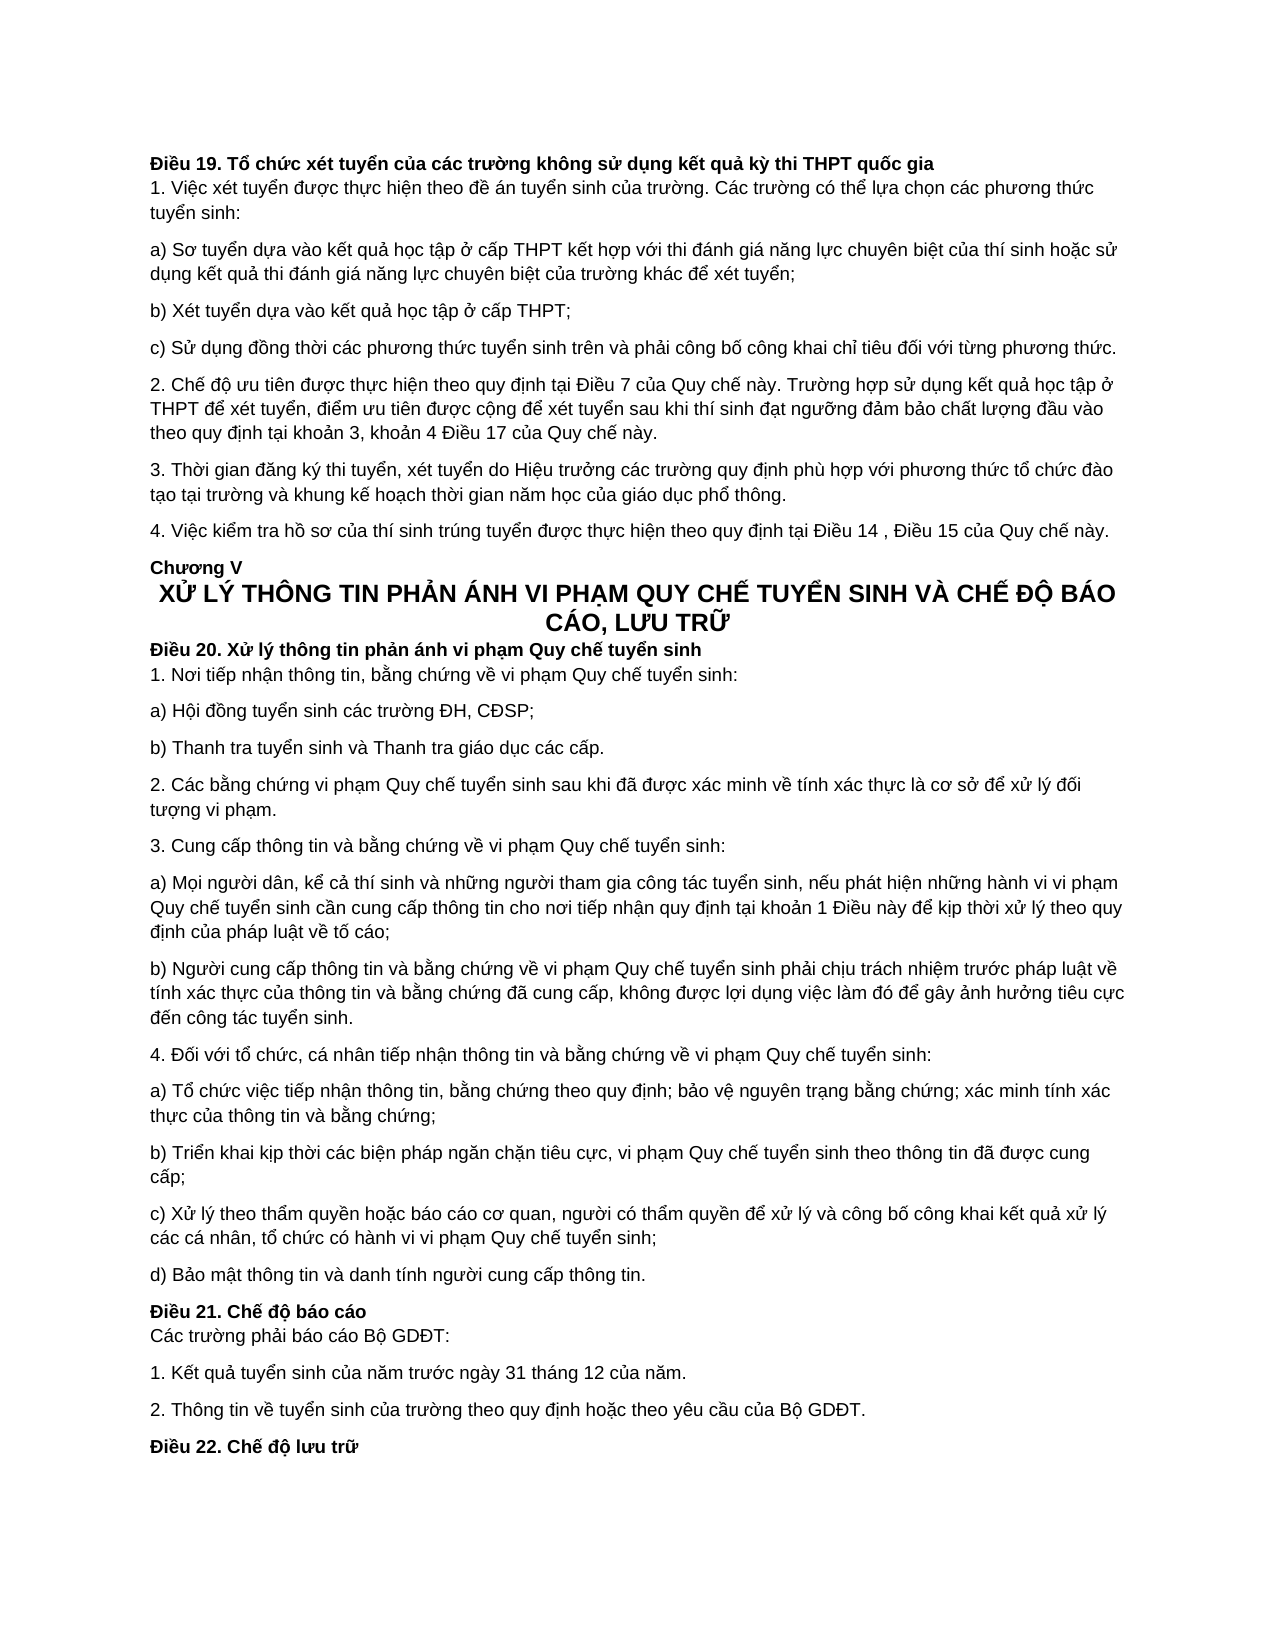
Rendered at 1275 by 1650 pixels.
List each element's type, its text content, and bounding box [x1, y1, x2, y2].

text 1. Nơi tiếp nhận thông tin, bằng chứng về vi phạm Quy chế tuyển sinh: [150, 661, 1125, 685]
text 3. Cung cấp thông tin và bằng chứng về vi phạm Quy chế tuyển sinh: [150, 832, 1125, 857]
text c) Xử lý theo thẩm quyền hoặc báo cáo cơ quan, người có thẩm quyền để xử lý và công bố công khai kết quả xử lý các cá nhân, tổ chức có hành vi vi phạm Quy chế tuyển sinh; [150, 1200, 1125, 1249]
text 2. Các bằng chứng vi phạm Quy chế tuyển sinh sau khi đã được xác minh về tính xác thực là cơ sở để xử lý đối tượng vi phạm. [150, 771, 1125, 820]
text 1. Việc xét tuyển được thực hiện theo đề án tuyển sinh của trường. Các trường có thể lựa chọn các phương thức tuyển sinh: [150, 174, 1125, 223]
text b) Triển khai kịp thời các biện pháp ngăn chặn tiêu cực, vi phạm Quy chế tuyển sinh theo thông tin đã được cung cấp; [150, 1139, 1125, 1187]
text 3. Thời gian đăng ký thi tuyển, xét tuyển do Hiệu trưởng các trường quy định phù hợp với phương thức tổ chức đào tạo tại trường và khung kế hoạch thời gian năm học của giáo dục phổ thông. [150, 456, 1125, 505]
text 4. Việc kiểm tra hồ sơ của thí sinh trúng tuyển được thực hiện theo quy định tại Điều 14 , Điều 15 của Quy chế này. [150, 517, 1125, 542]
text d) Bảo mật thông tin và danh tính người cung cấp thông tin. [150, 1261, 1125, 1286]
text Chương V [150, 554, 1125, 579]
text c) Sử dụng đồng thời các phương thức tuyển sinh trên và phải công bố công khai chỉ tiêu đối với từng phương thức. [150, 334, 1125, 358]
text 1. Kết quả tuyển sinh của năm trước ngày 31 tháng 12 của năm. [150, 1359, 1125, 1384]
text Điều 22. Chế độ lưu trữ [150, 1433, 1125, 1457]
text 2. Thông tin về tuyển sinh của trường theo quy định hoặc theo yêu cầu của Bộ GDĐT. [150, 1396, 1125, 1421]
text XỬ LÝ THÔNG TIN PHẢN ÁNH VI PHẠM QUY CHẾ TUYỂN SINH VÀ CHẾ ĐỘ BÁO CÁO, LƯU TRỮ [150, 579, 1125, 636]
text b) Người cung cấp thông tin và bằng chứng về vi phạm Quy chế tuyển sinh phải chịu trách nhiệm trước pháp luật về tính xác thực của thông tin và bằng chứng đã cung cấp, không được lợi dụng việc làm đó để gây ảnh hưởng tiêu cực đến công tác tuyển sinh. [150, 955, 1125, 1028]
text a) Hội đồng tuyển sinh các trường ĐH, CĐSP; [150, 697, 1125, 722]
text Điều 21. Chế độ báo cáo [150, 1298, 1125, 1322]
text Các trường phải báo cáo Bộ GDĐT: [150, 1322, 1125, 1347]
text 4. Đối với tổ chức, cá nhân tiếp nhận thông tin và bằng chứng về vi phạm Quy chế tuyển sinh: [150, 1041, 1125, 1065]
text b) Thanh tra tuyển sinh và Thanh tra giáo dục các cấp. [150, 734, 1125, 759]
text a) Tổ chức việc tiếp nhận thông tin, bằng chứng theo quy định; bảo vệ nguyên trạng bằng chứng; xác minh tính xác thực của thông tin và bằng chứng; [150, 1077, 1125, 1126]
text Điều 19. Tổ chức xét tuyển của các trường không sử dụng kết quả kỳ thi THPT quốc gia [150, 150, 1125, 174]
text b) Xét tuyển dựa vào kết quả học tập ở cấp THPT; [150, 297, 1125, 321]
text 2. Chế độ ưu tiên được thực hiện theo quy định tại Điều 7 của Quy chế này. Trường hợp sử dụng kết quả học tập ở THPT để xét tuyển, điểm ưu tiên được cộng để xét tuyển sau khi thí sinh đạt ngưỡng đảm bảo chất lượng đầu vào theo quy định tại khoản 3, khoản 4 Điều 17 của Quy chế này. [150, 371, 1125, 444]
text a) Mọi người dân, kể cả thí sinh và những người tham gia công tác tuyển sinh, nếu phát hiện những hành vi vi phạm Quy chế tuyển sinh cần cung cấp thông tin cho nơi tiếp nhận quy định tại khoản 1 Điều này để kịp thời xử lý theo quy định của pháp luật về tố cáo; [150, 869, 1125, 942]
text a) Sơ tuyển dựa vào kết quả học tập ở cấp THPT kết hợp với thi đánh giá năng lực chuyên biệt của thí sinh hoặc sử dụng kết quả thi đánh giá năng lực chuyên biệt của trường khác để xét tuyển; [150, 236, 1125, 284]
text Điều 20. Xử lý thông tin phản ánh vi phạm Quy chế tuyển sinh [150, 636, 1125, 661]
